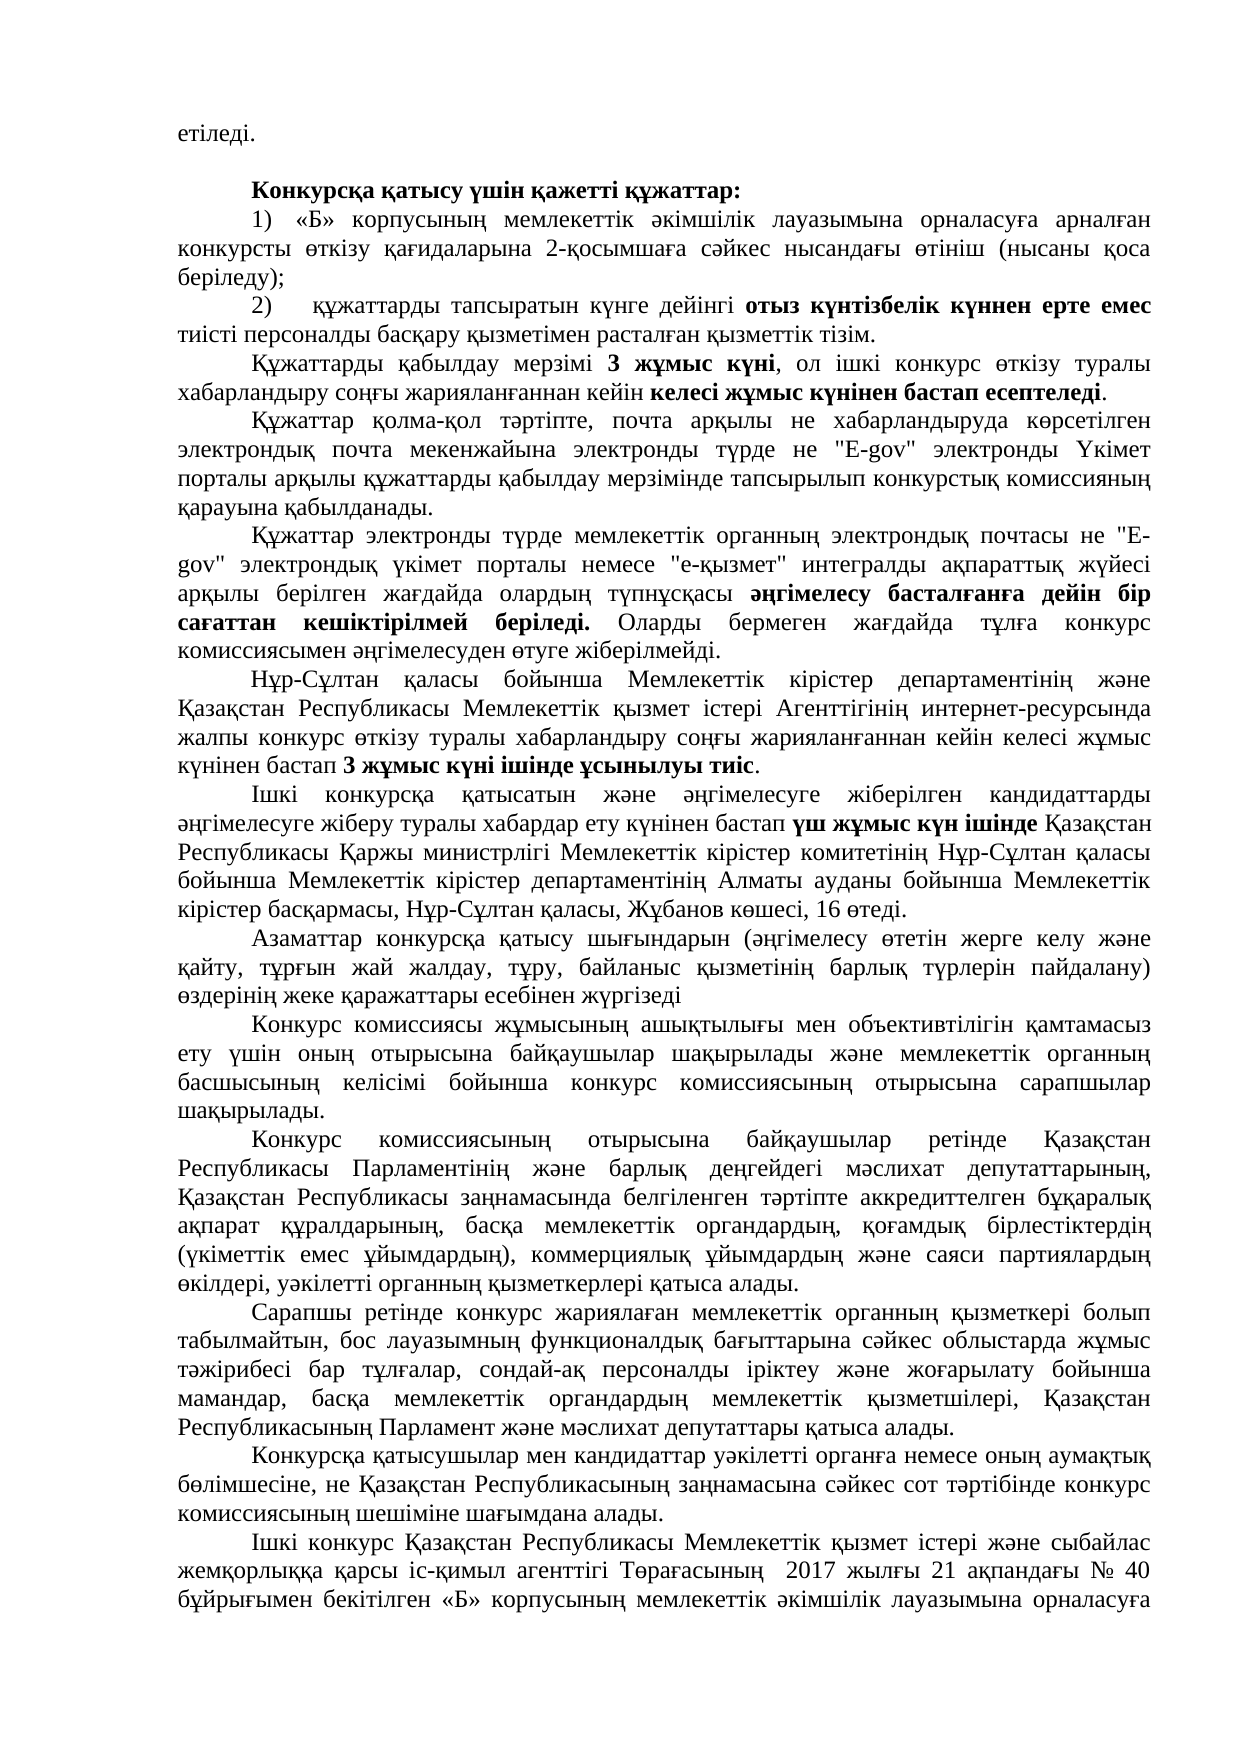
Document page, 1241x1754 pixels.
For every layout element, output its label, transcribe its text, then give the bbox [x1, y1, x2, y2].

text Конкурсқа қатысушылар мен кандидаттар уәкiлеттi органға немесе оның аумақтық бөлiмшесiне, не Қазақстан Республикасының заңнамасына сәйкес сот тәртiбiнде конкурс комиссиясының шешiмiне шағымдана алады. [177, 1441, 1152, 1527]
text Ішкі конкурсқа қатысатын және әңгімелесуге жіберілген кандидаттарды әңгімелесуге жіберу туралы хабардар ету күнінен бастап үш жұмыс күн ішінде Қазақстан Республикасы Қаржы министрлігі Мемлекеттік кірістер комитетінің Нұр-Сұлтан қаласы бойынша Мемлекеттік кірістер департаментінің Алматы ауданы бойынша Мемлекеттік кірістер басқармасы, Нұр-Сұлтан қаласы, Жұбанов көшесі, 16 өтеді. [177, 779, 1152, 923]
text Құжаттар қолма-қол тәртіпте, почта арқылы не хабарландыруда көрсетілген электрондық почта мекенжайына электронды түрде не "Е-gov" электронды Үкімет порталы арқылы құжаттарды қабылдау мерзімінде тапсырылып конкурстық комиссияның қарауына қабылданады. [177, 406, 1152, 521]
list құжаттарды тапсыратын күнге дейінгі отыз күнтізбелік күннен ерте емес тиісті персоналды басқару қызметімен расталған қызметтік тізім. [177, 291, 1152, 348]
text Сарапшы ретінде конкурс жариялаған мемлекеттік органның қызметкері болып табылмайтын, бос лауазымның функционалдық бағыттарына сәйкес облыстарда жұмыс тәжірибесі бар тұлғалар, сондай-ақ персоналды іріктеу және жоғарылату бойынша мамандар, басқа мемлекеттік органдардың мемлекеттік қызметшілері, Қазақстан Республикасының Парламент және мәслихат депутаттары қатыса алады. [177, 1297, 1152, 1441]
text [177, 118, 1152, 147]
list «Б» корпусының мемлекеттік әкімшілік лауазымына орналасуға арналған конкурсты өткізу қағидаларына 2-қосымшаға сәйкес нысандағы өтініш (нысаны қоса беріледу); [177, 204, 1152, 291]
text Конкурсқа қатысу үшін қажетті құжаттар: [177, 176, 1152, 204]
text Конкурс комиссиясының отырысына байқаушылар ретінде Қазақстан Республикасы Парламентінің және барлық деңгейдегі мәслихат депутаттарының, Қазақстан Республикасы заңнамасында белгіленген тәртіпте аккредиттелген бұқаралық ақпарат құралдарының, басқа мемлекеттік органдардың, қоғамдық бірлестіктердің (үкіметтік емес ұйымдардың), коммерциялық ұйымдардың және саяси партиялардың өкілдері, уәкілетті органның қызметкерлері қатыса алады. [177, 1124, 1152, 1297]
text Азаматтар конкурсқа қатысу шығындарын (әңгімелесу өтетін жерге келу және қайту, тұрғын жай жалдау, тұру, байланыс қызметінің барлық түрлерін пайдалану) өздерінің жеке қаражаттары есебінен жүргізеді [177, 923, 1152, 1009]
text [177, 1527, 1152, 1613]
text Конкурс комиссиясы жұмысының ашықтылығы мен объективтілігін қамтамасыз ету үшін оның отырысына байқаушылар шақырылады және мемлекеттік органның басшысының келісімі бойынша конкурс комиссиясының отырысына сарапшылар шақырылады. [177, 1009, 1152, 1124]
text Құжаттарды қабылдау мерзімі 3 жұмыс күні, ол ішкі конкурс өткізу туралы хабарландыру соңғы жарияланғаннан кейін келесі жұмыс күнінен бастап есептеледі. [177, 348, 1152, 406]
text Құжаттар электронды түрде мемлекеттік органның электрондық почтасы не "Е-gov" электрондық үкімет порталы немесе "е-қызмет" интегралды ақпараттық жүйесі арқылы берілген жағдайда олардың түпнұсқасы әңгімелесу басталғанға дейін бір сағаттан кешіктірілмей беріледі. Оларды бермеген жағдайда тұлға конкурс комиссиясымен әңгімелесуден өтуге жіберілмейді. [177, 521, 1152, 664]
text Нұр-Сұлтан қаласы бойынша Мемлекеттік кірістер департаментінің және Қазақстан Республикасы Мемлекеттік қызмет істері Агенттігінің интернет-ресурсында жалпы конкурс өткізу туралы хабарландыру соңғы жарияланғаннан кейін келесі жұмыс күнінен бастап 3 жұмыс күні ішінде ұсынылуы тиіс. [177, 664, 1152, 779]
